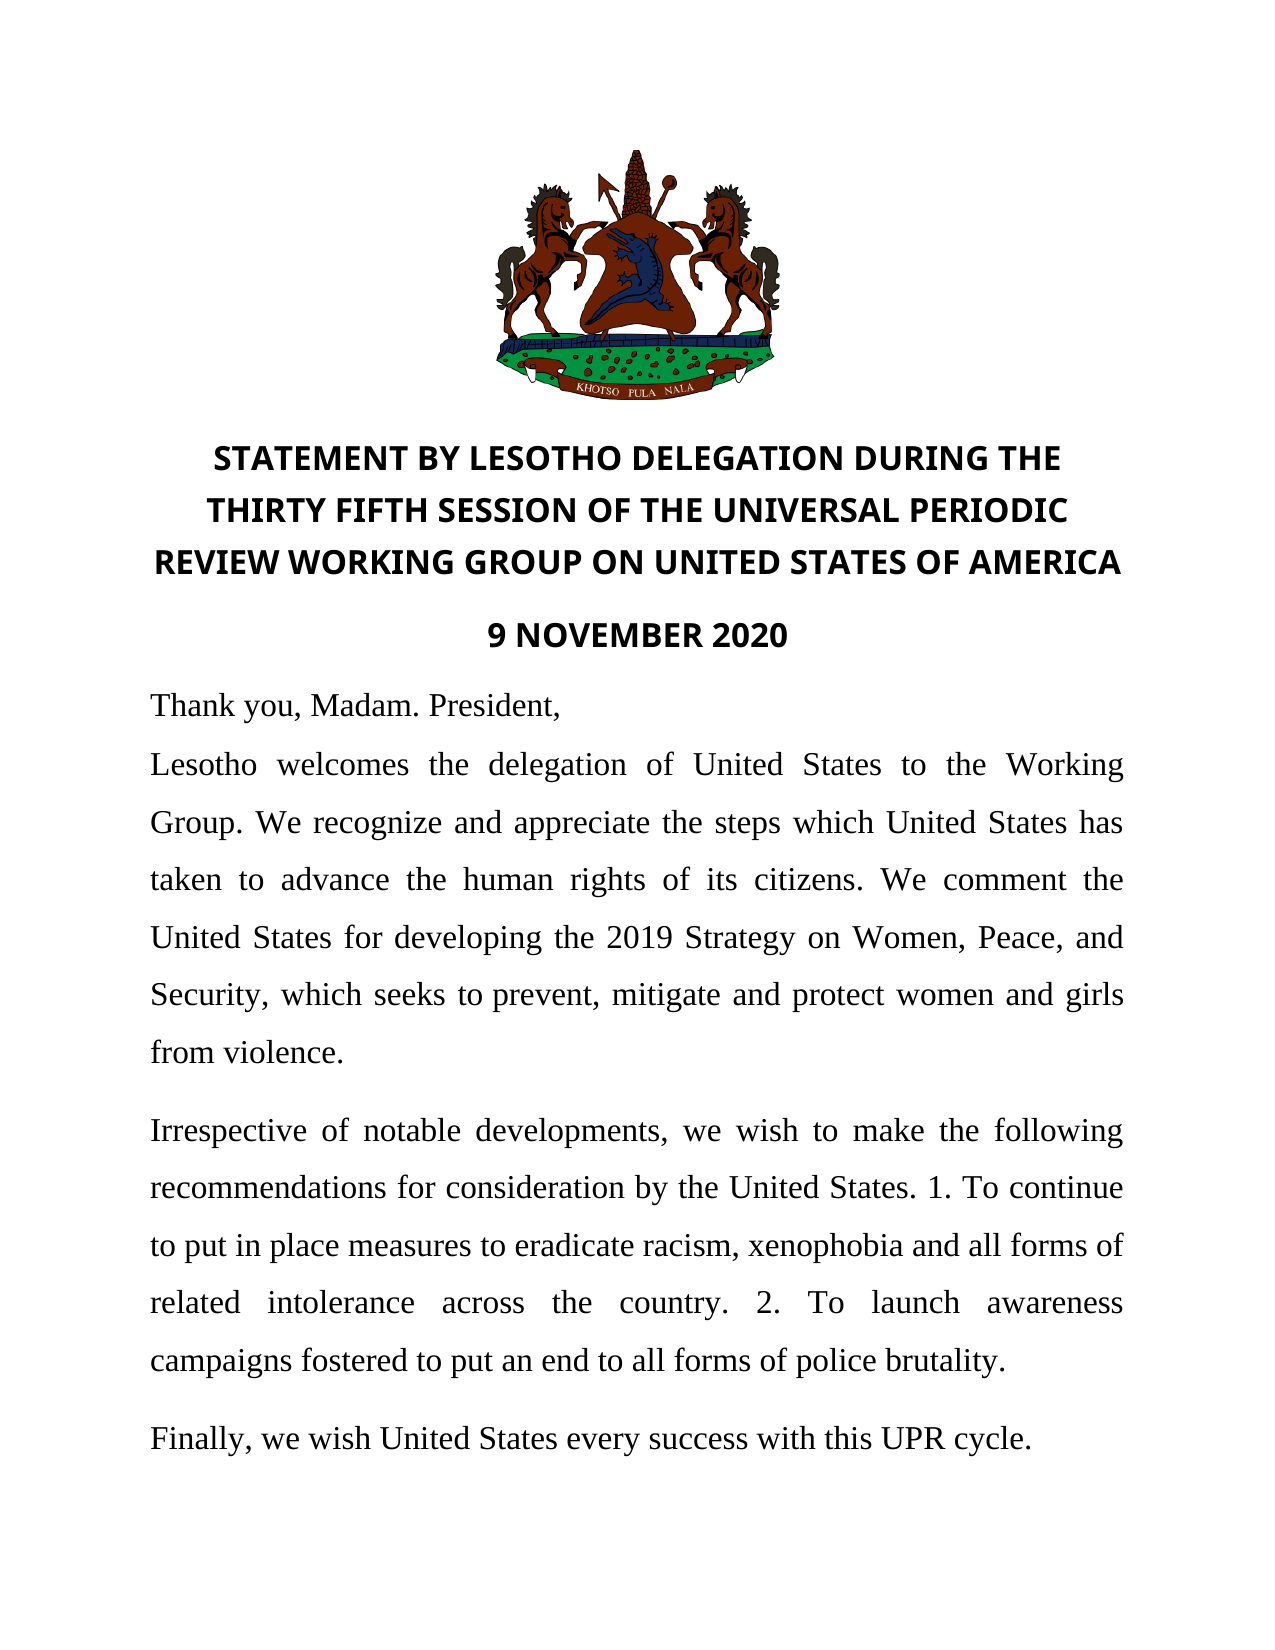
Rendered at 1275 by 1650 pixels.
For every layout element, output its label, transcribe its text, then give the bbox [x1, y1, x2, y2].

text Thank you, Madam. President, [150, 685, 1125, 723]
text STATEMENT BY LESOTHO DELEGATION DURING THE THIRTY FIFTH SESSION OF THE UNIVERSAL PERIODIC REVIEW WORKING GROUP ON UNITED STATES OF AMERICA [150, 435, 1125, 584]
picture [495, 150, 780, 400]
text Finally, we wish United States every success with this UPR cycle. [150, 1418, 1125, 1457]
text 9 NOVEMBER 2020 [150, 612, 1125, 658]
text Lesotho welcomes the delegation of United States to the Working Group. We recognize and appreciate the steps which United States has taken to advance the human rights of its citizens. We comment the United States for developing the 2019 Strategy on Women, Peace, and Security, which seeks to prevent, mitigate and protect women and girls from violence. [150, 744, 1125, 1070]
text Irrespective of notable developments, we wish to make the following recommendations for consideration by the United States. 1. To continue to put in place measures to eradicate racism, xenophobia and all forms of related intolerance across the country. 2. To launch awareness campaigns fostered to put an end to all forms of police brutality. [150, 1110, 1125, 1378]
